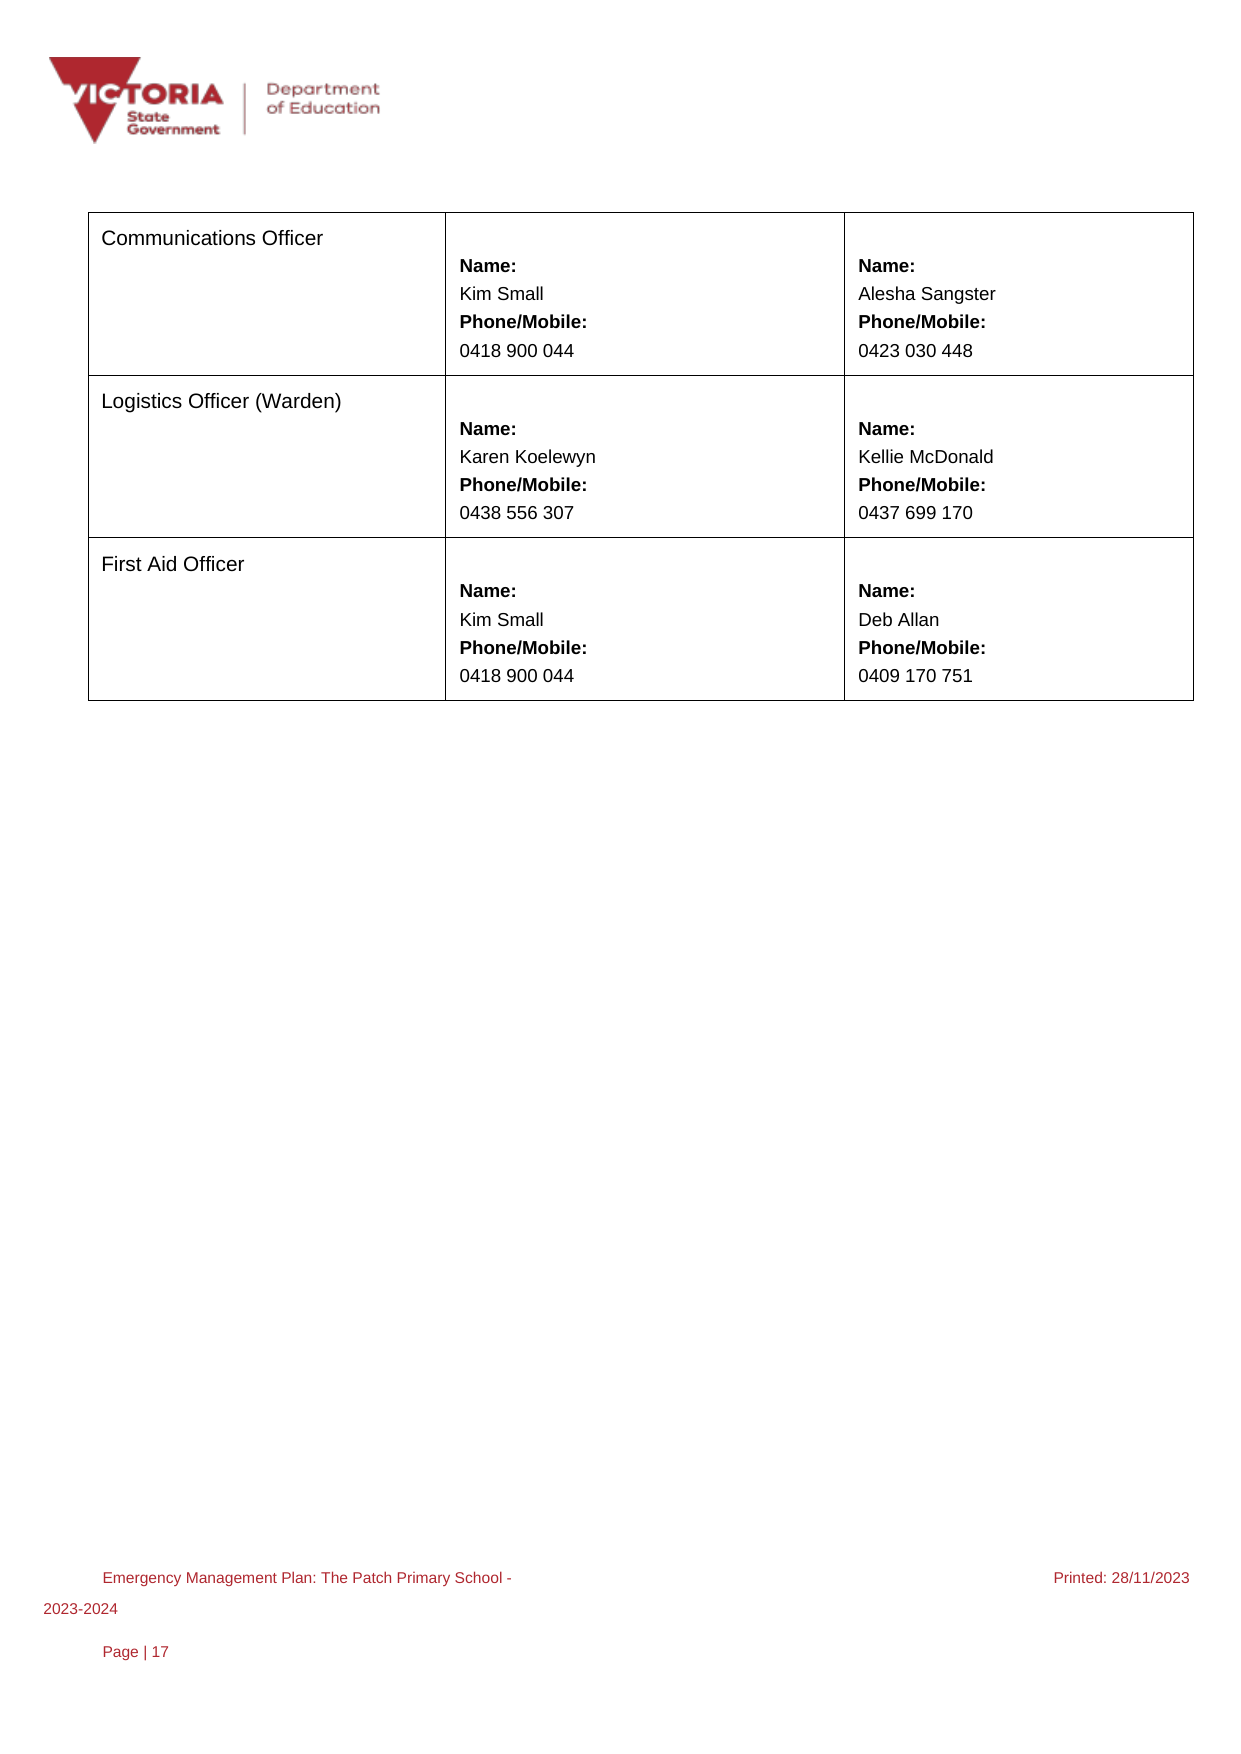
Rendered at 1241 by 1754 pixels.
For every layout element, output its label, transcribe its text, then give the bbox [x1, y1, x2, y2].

table_cell [845, 538, 1193, 700]
table_cell [845, 213, 1193, 375]
picture [48, 57, 381, 144]
table_cell Communications Officer [89, 213, 445, 375]
table_cell [845, 376, 1193, 537]
table_cell First Aid Officer [89, 538, 445, 700]
table_cell Logistics Officer (Warden) [89, 376, 445, 537]
table_cell [446, 538, 844, 700]
table_cell [446, 376, 844, 537]
table_cell [446, 213, 844, 375]
